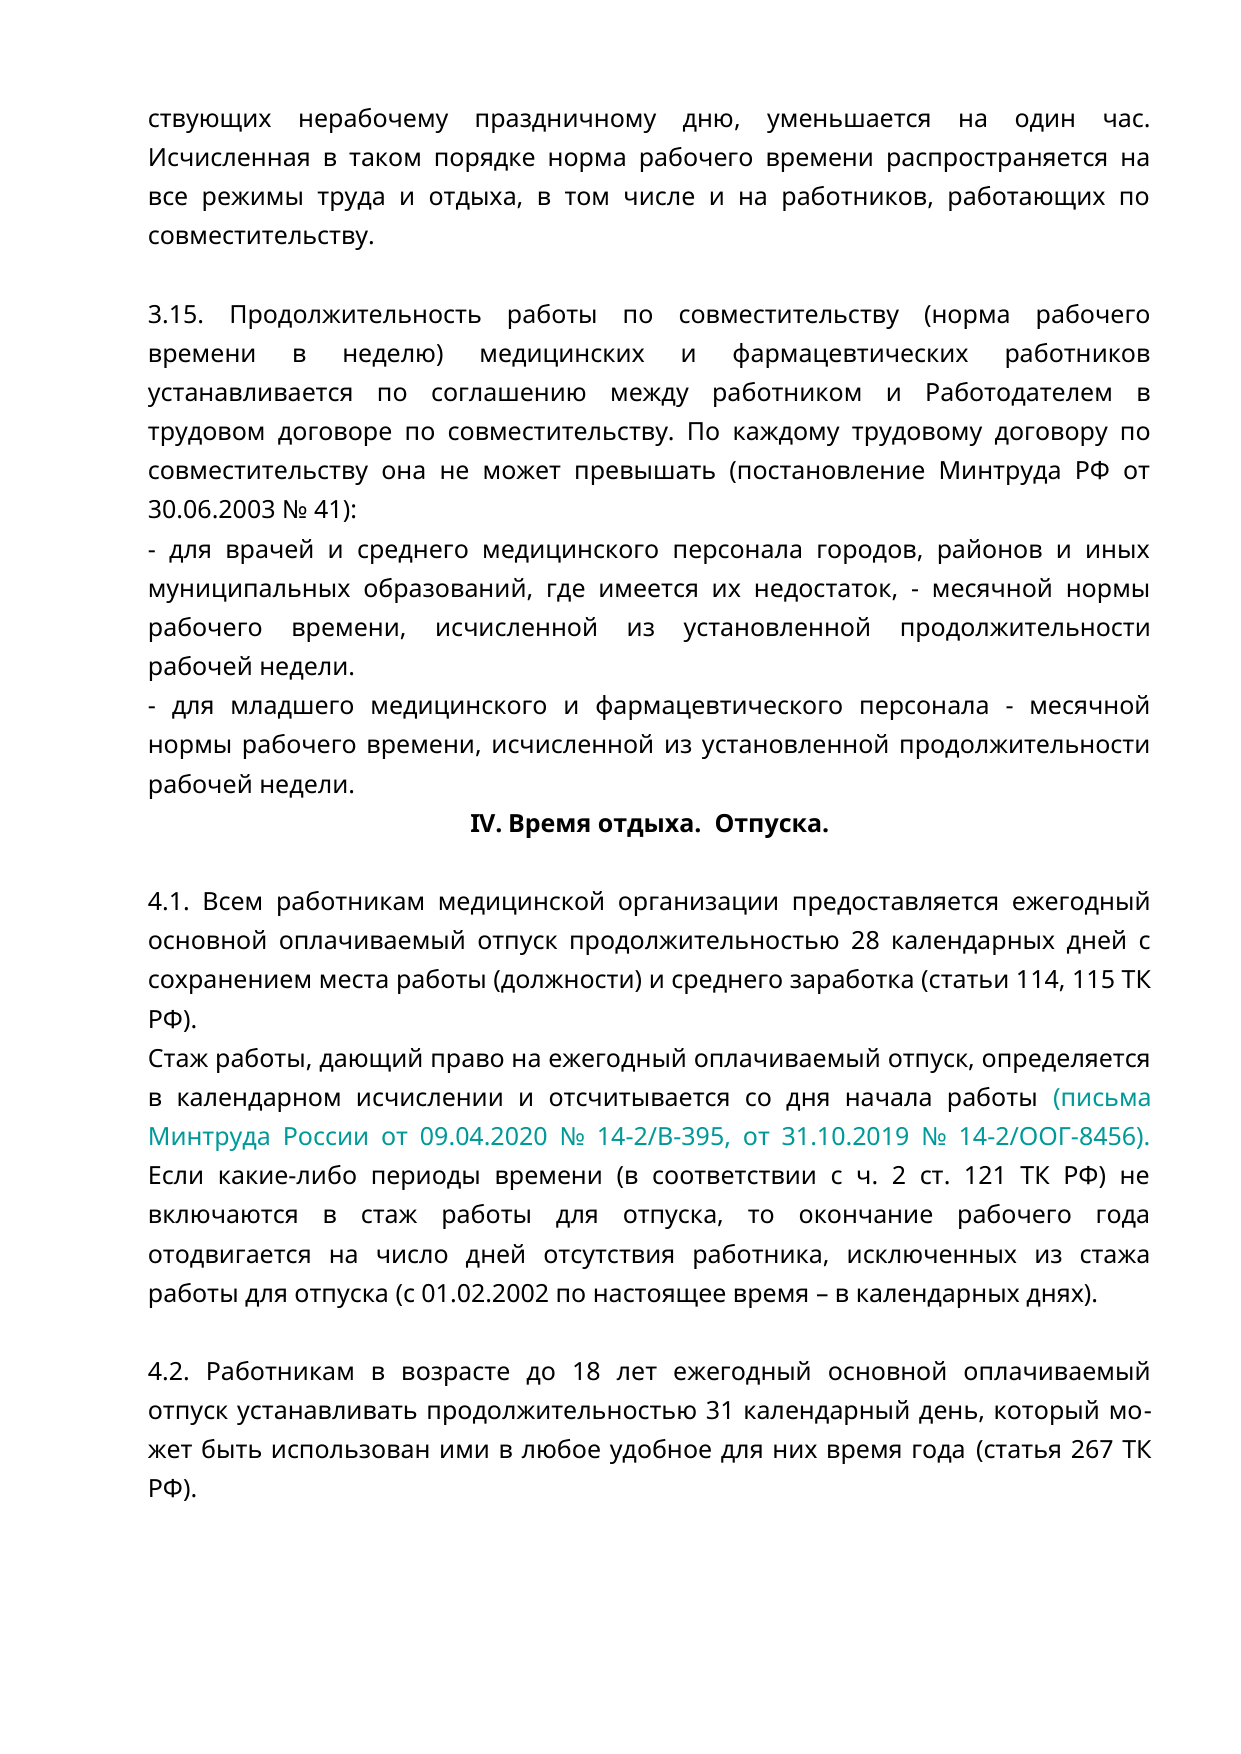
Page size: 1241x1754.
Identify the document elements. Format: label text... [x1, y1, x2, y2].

text - для врачей и среднего медицинского персонала городов, районов и иных муниципальных образований, где имеется их недостаток, - месячной нормы рабочего времени, исчисленной из установленной продолжительности рабочей недели. [148, 531, 1152, 683]
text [148, 100, 1152, 252]
text - для младшего медицинского и фармацевтического персонала - месячной нормы рабочего времени, исчисленной из установленной продолжительности рабочей недели. [148, 688, 1152, 800]
text 4.1. Всем работникам медицинской организации предоставляется ежегодный основной оплачиваемый отпуск продолжительностью 28 календарных дней с сохранением места работы (должности) и среднего заработка (статьи 114, 115 ТК РФ). [148, 884, 1152, 1035]
list IV. Время отдыха. Отпуска. [148, 805, 1152, 839]
text Стаж работы, дающий право на ежегодный оплачиваемый отпуск, определяется в календарном исчислении и отсчитывается со дня начала работы (письма Минтруда России от 09.04.2020 № 14-2/В-395, от 31.10.2019 № 14-2/ООГ-8456). Если какие-либо периоды времени (в соответствии с ч. 2 ст. 121 ТК РФ) не включаются в стаж работы для отпуска, то окончание рабочего года отодвигается на число дней отсутствия работника, исключенных из стажа работы для отпуска (с 01.02.2002 по настоящее время – в календарных днях). [148, 1040, 1152, 1309]
text 4.2. Работникам в возрасте до 18 лет ежегодный основной оплачиваемый отпуск устанавливать продолжительностью 31 календарный день, который может быть использован ими в любое удобное для них время года (статья 267 ТК РФ). [148, 1353, 1152, 1505]
text 3.15. Продолжительность работы по совместительству (норма рабочего времени в неделю) медицинских и фармацевтических работников устанавливается по соглашению между работником и Работодателем в трудовом договоре по совместительству. По каждому трудовому договору по совместительству она не может превышать (постановление Минтруда РФ от 30.06.2003 № 41): [148, 296, 1152, 526]
